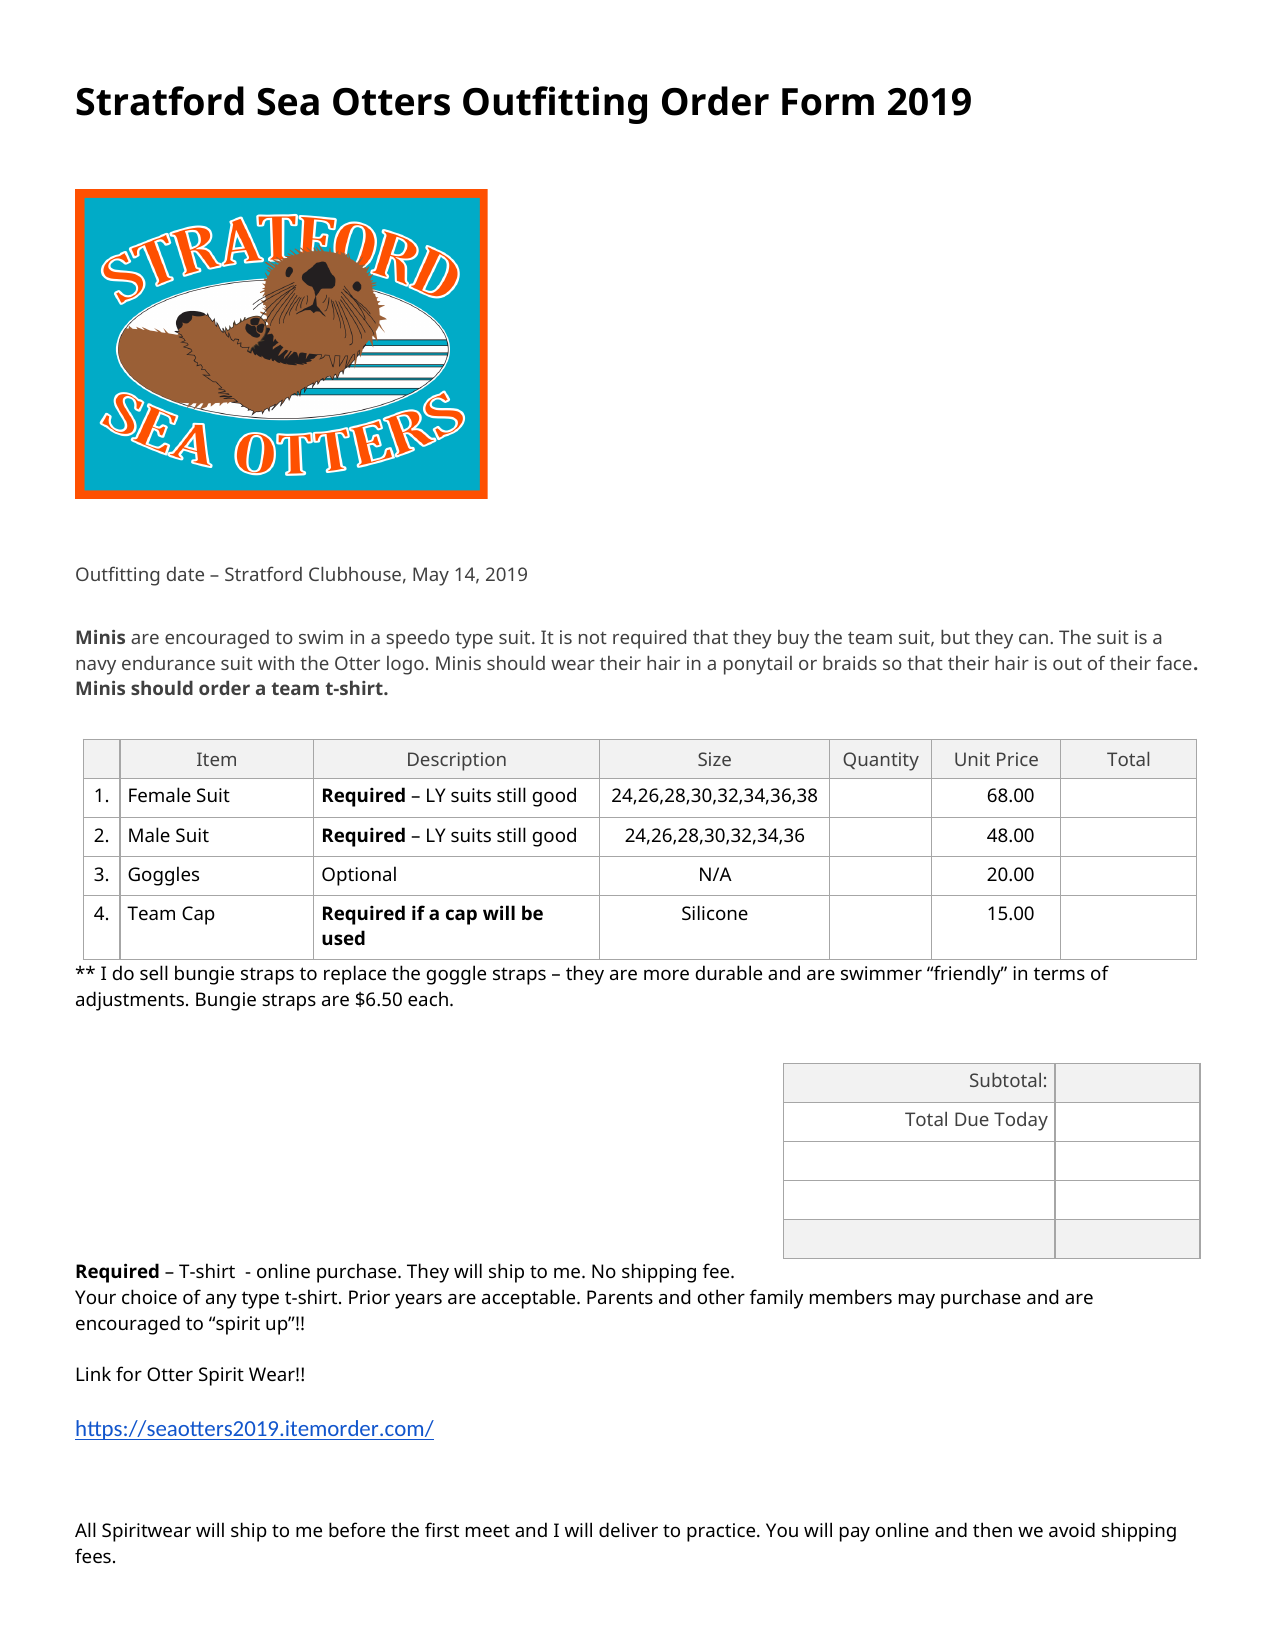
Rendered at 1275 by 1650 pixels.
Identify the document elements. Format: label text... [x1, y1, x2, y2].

table_header Description [314, 740, 599, 778]
table_header Unit Price [932, 740, 1060, 778]
table_cell [1056, 1142, 1199, 1180]
table_cell Total Due Today [784, 1103, 1054, 1141]
table_header Size [600, 740, 829, 778]
table_cell Silicone [600, 896, 829, 959]
table_cell [1056, 1220, 1199, 1258]
table_header Total [1061, 740, 1196, 778]
text Link for Otter Spirit Wear!! [75, 1361, 1200, 1386]
table_cell 20.00 [932, 857, 1060, 895]
text ** I do sell bungie straps to replace the goggle straps – they are more durable and are swimmer “friendly” in terms of adjustments. Bungie straps are $6.50 each. [75, 960, 1200, 1011]
table_cell Male Suit [121, 818, 313, 856]
table_cell [784, 1220, 1054, 1258]
table_cell 4. [84, 896, 119, 959]
table_cell 24,26,28,30,32,34,36,38 [600, 779, 829, 817]
text https://seaotters2019.itemorder.com/ [75, 1386, 1200, 1442]
table_cell [1061, 818, 1196, 856]
table_cell Required if a cap will be used [314, 896, 599, 959]
table_cell Team Cap [121, 896, 313, 959]
text Outfitting date – Stratford Clubhouse, May 14, 2019 [75, 561, 1200, 587]
table_cell 24,26,28,30,32,34,36 [600, 818, 829, 856]
table_cell Required – LY suits still good [314, 818, 599, 856]
text Your choice of any type t-shirt. Prior years are acceptable. Parents and other family members may purchase and are encouraged to “spirit up”!! [75, 1284, 1200, 1335]
table_cell Optional [314, 857, 599, 895]
table_cell Female Suit [121, 779, 313, 817]
table_cell [830, 818, 931, 856]
table_cell 3. [84, 857, 119, 895]
table_cell [1061, 896, 1196, 959]
table_cell 1. [84, 779, 119, 817]
table_cell 68.00 [932, 779, 1060, 817]
table_cell 48.00 [932, 818, 1060, 856]
table_cell [830, 857, 931, 895]
table_header [1056, 1064, 1199, 1102]
table_cell [1056, 1181, 1199, 1219]
table_cell [1061, 857, 1196, 895]
table_cell Goggles [121, 857, 313, 895]
table_cell [784, 1142, 1054, 1180]
text Required – T-shirt - online purchase. They will ship to me. No shipping fee. [75, 1259, 1200, 1284]
table_cell [1056, 1103, 1199, 1141]
table_cell 15.00 [932, 896, 1060, 959]
table_cell [784, 1181, 1054, 1219]
table_cell 2. [84, 818, 119, 856]
text All Spiritwear will ship to me before the first meet and I will deliver to practice. You will pay online and then we avoid shipping fees. [75, 1518, 1200, 1569]
table_cell N/A [600, 857, 829, 895]
table_header Subtotal: [784, 1064, 1054, 1102]
table_cell [830, 896, 931, 959]
text Minis are encouraged to swim in a speedo type suit. It is not required that they buy the team suit, but they can. The suit is a navy endurance suit with the Otter logo. Minis should wear their hair in a ponytail or braids so that their hair is out of their face. Minis should order a team t-shirt. [75, 624, 1200, 701]
table_cell Required – LY suits still good [314, 779, 599, 817]
table_header [84, 740, 119, 778]
table_cell [830, 779, 931, 817]
table_cell [1061, 779, 1196, 817]
table_header Item [121, 740, 313, 778]
table_header Quantity [830, 740, 931, 778]
